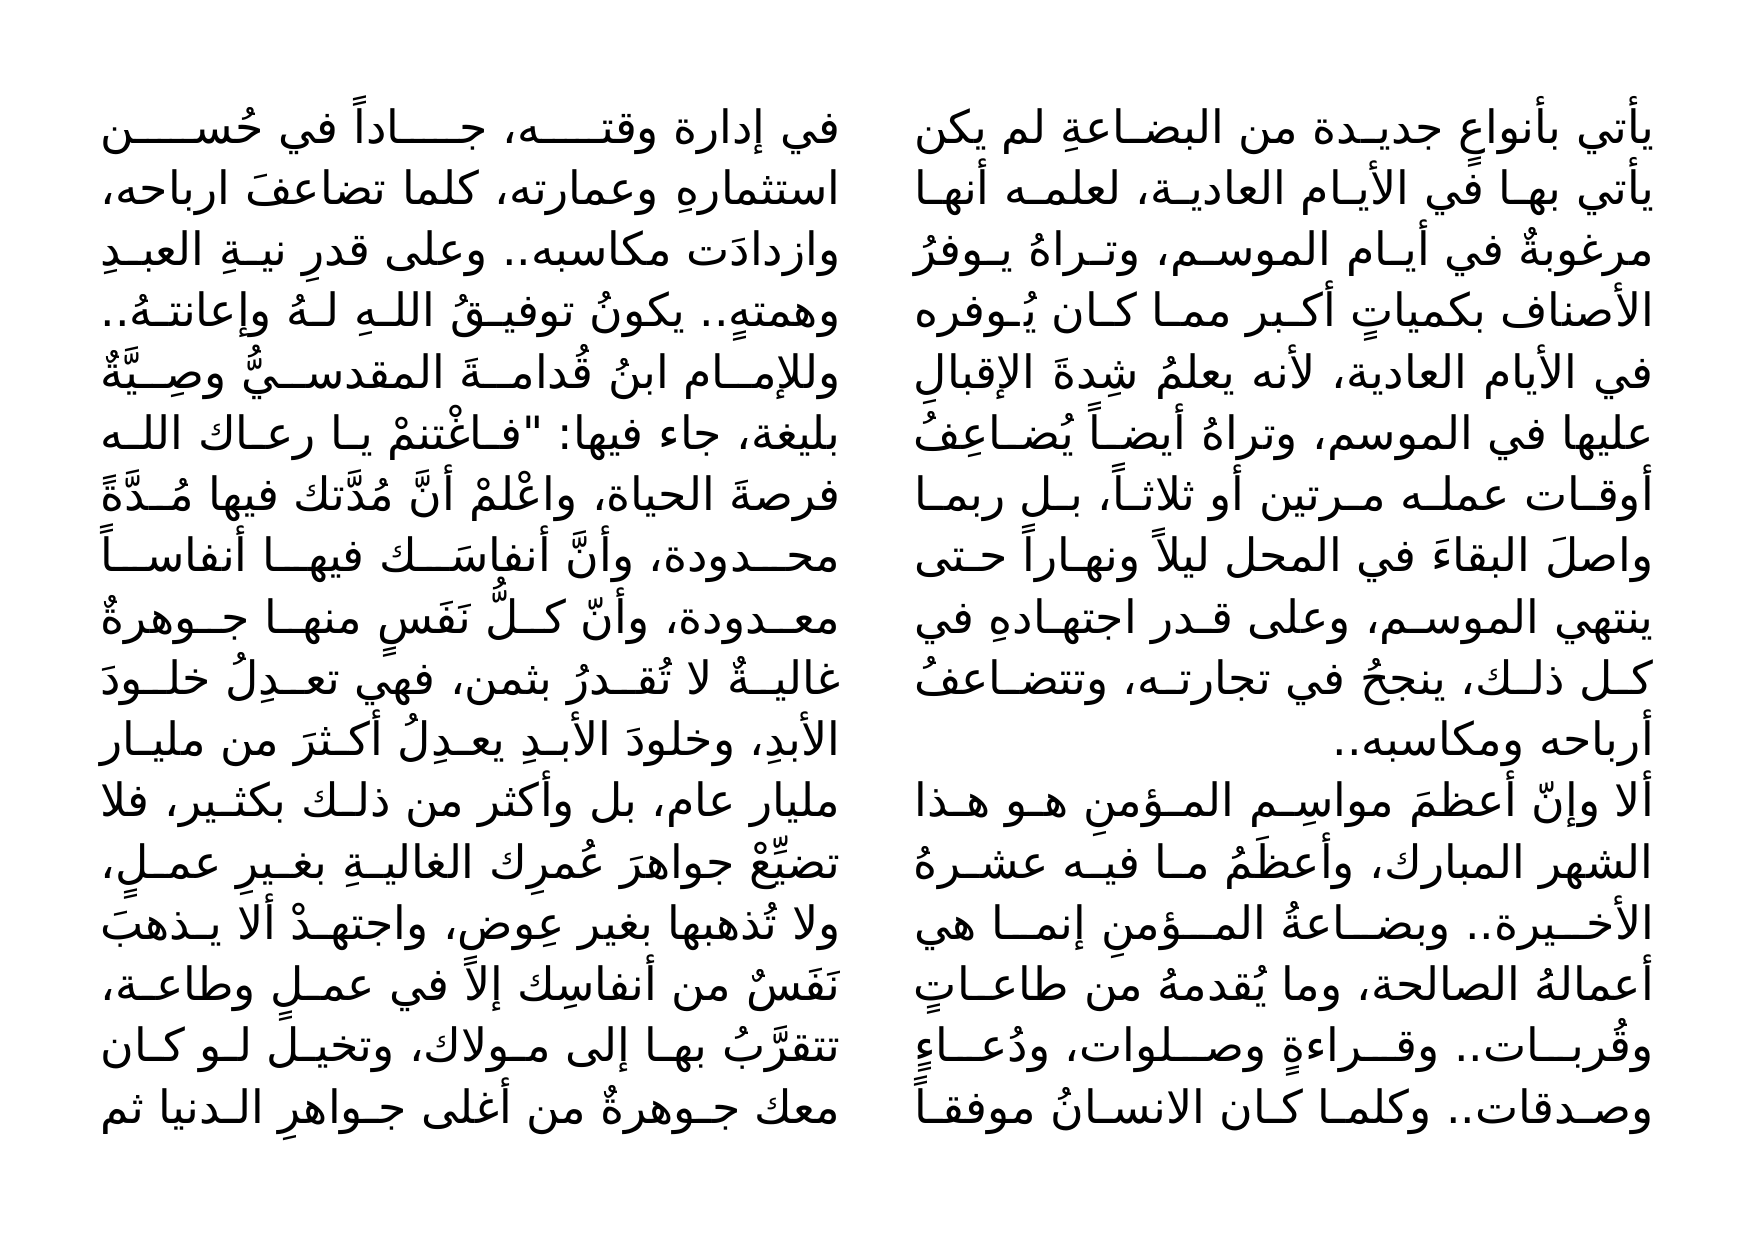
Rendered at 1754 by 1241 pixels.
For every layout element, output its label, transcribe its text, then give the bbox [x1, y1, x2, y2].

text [914, 774, 1653, 1134]
